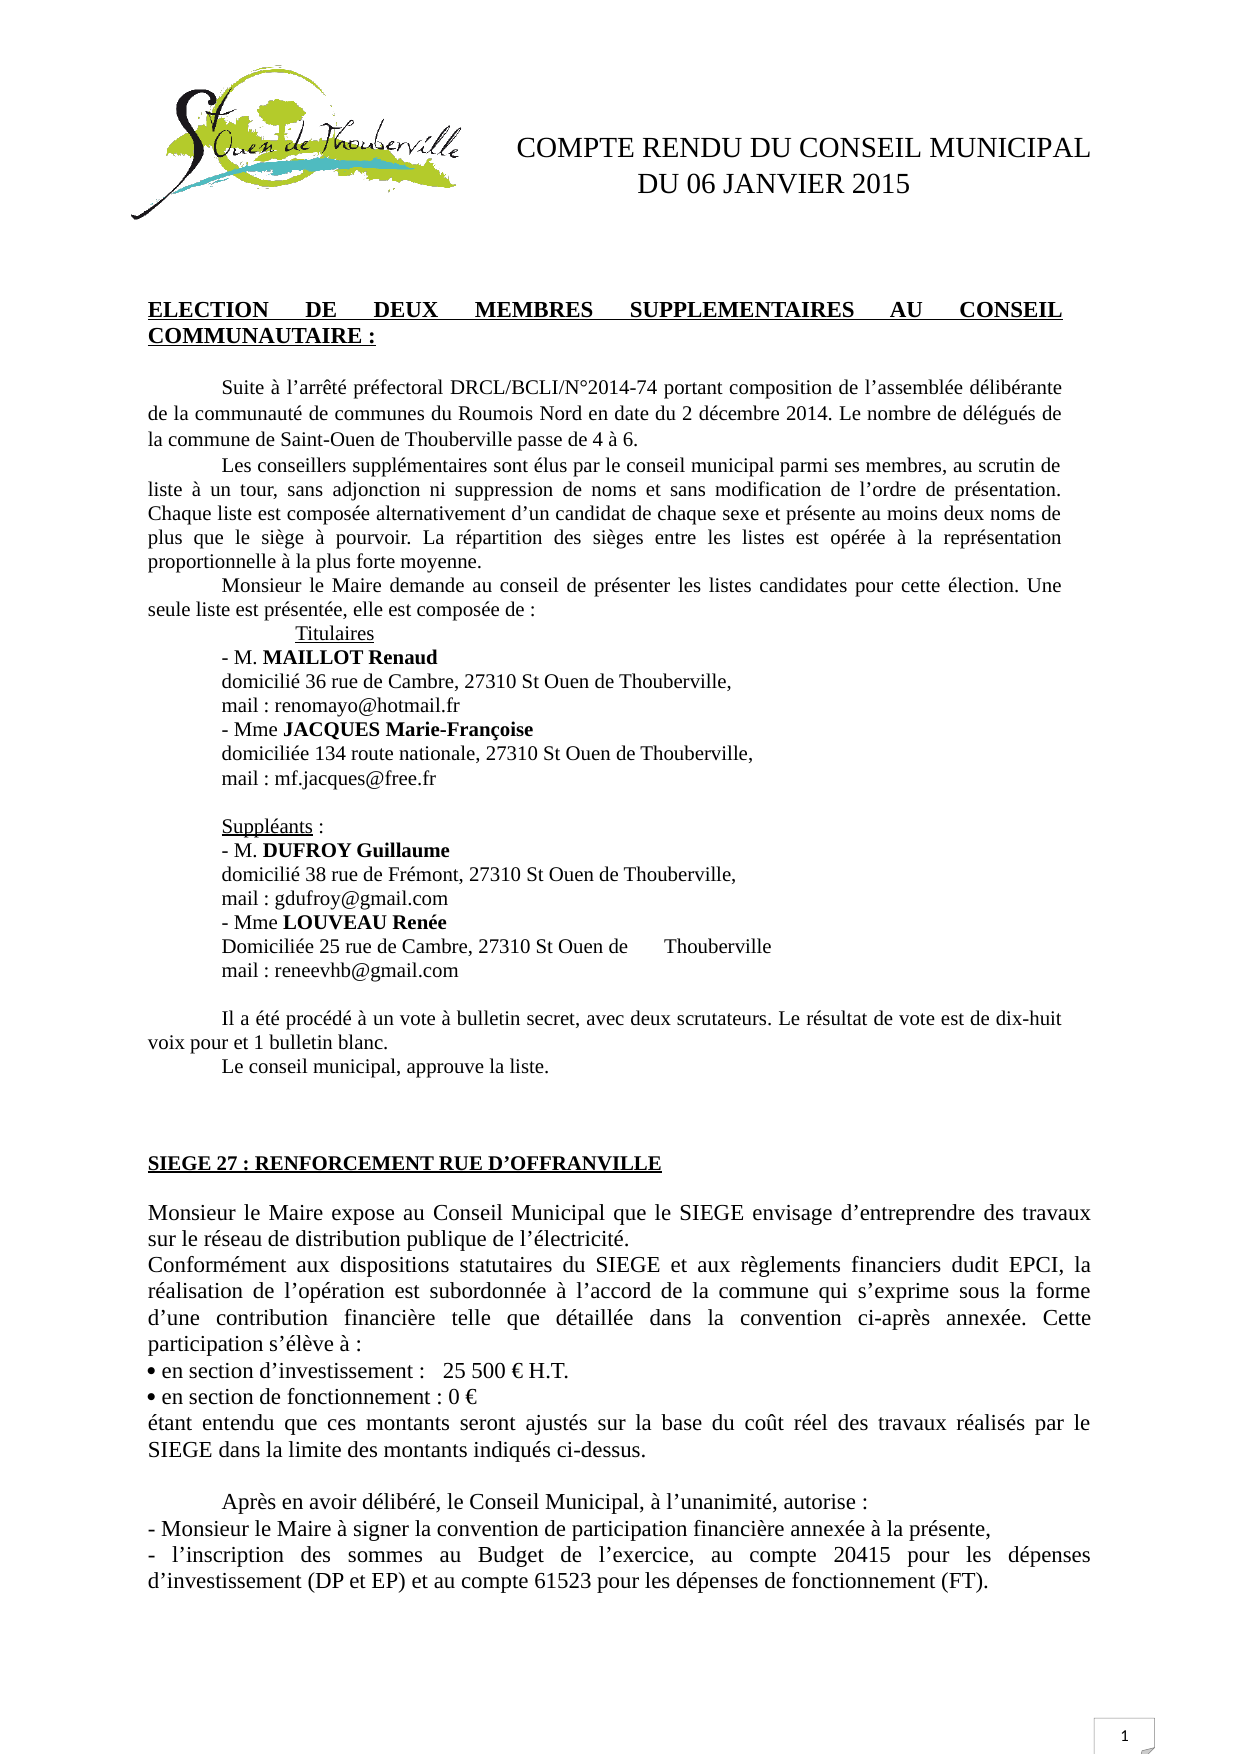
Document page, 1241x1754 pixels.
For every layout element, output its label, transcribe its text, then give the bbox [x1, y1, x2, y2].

text  en section d’investissement : 25 500 € H.T. [148, 1357, 1092, 1383]
text étant entendu que ces montants seront ajustés sur la base du coût réel des travaux réalisés par le SIEGE dans la limite des montants indiqués ci-dessus. [148, 1409, 1092, 1462]
picture [71, 57, 549, 235]
text COMPTE RENDU DU CONSEIL MUNICIPAL DU 06 JANVIER 2015 [549, 130, 1092, 199]
text ELECTION DE DEUX MEMBRES SUPPLEMENTAIRES AU CONSEIL COMMUNAUTAIRE : [148, 296, 1063, 319]
text Titulaires [148, 621, 1063, 645]
text - Mme LOUVEAU Renée [148, 910, 1063, 934]
text Monsieur le Maire expose au Conseil Municipal que le SIEGE envisage d’entreprendre des travaux sur le réseau de distribution publique de l’électricité. [148, 1198, 1092, 1251]
text Les conseillers supplémentaires sont élus par le conseil municipal parmi ses membres, au scrutin de liste à un tour, sans adjonction ni suppression de noms et sans modification de l’ordre de présentation. Chaque liste est composée alternativement d’un candidat de chaque sexe et présente au moins deux noms de plus que le siège à pourvoir. La répartition des sièges entre les listes est opérée à la représentation proportionnelle à la plus forte moyenne. [148, 453, 1063, 573]
text Suite à l’arrêté préfectoral DRCL/BCLI/N°2014-74 portant composition de l’assemblée délibérante de la communauté de communes du Roumois Nord en date du 2 décembre 2014. Le nombre de délégués de la commune de Saint-Ouen de Thouberville passe de 4 à 6. [148, 375, 1063, 451]
text - Monsieur le Maire à signer la convention de participation financière annexée à la présente, [148, 1515, 1092, 1541]
text domicilié 38 rue de Frémont, 27310 St Ouen de Thouberville, [148, 862, 1063, 886]
text - M. DUFROY Guillaume [148, 838, 1063, 862]
text - Mme JACQUES Marie-Françoise [148, 717, 1063, 741]
text - M. MAILLOT Renaud [148, 645, 1063, 669]
text ELECTION DE DEUX MEMBRES SUPPLEMENTAIRES AU CONSEIL COMMUNAUTAIRE : [148, 320, 1063, 348]
text mail : renomayo@hotmail.fr [148, 693, 1063, 717]
text mail : reneevhb@gmail.com [148, 958, 1063, 982]
text mail : gdufroy@gmail.com [148, 886, 1063, 910]
text Suppléants : [148, 813, 1063, 838]
text mail : mf.jacques@free.fr [148, 765, 1063, 789]
text Domiciliée 25 rue de Cambre, 27310 St Ouen de Thouberville [148, 934, 1063, 958]
text - l’inscription des sommes au Budget de l’exercice, au compte 20415 pour les dépenses d’investissement (DP et EP) et au compte 61523 pour les dépenses de fonctionnement (FT). [148, 1541, 1092, 1594]
text domiciliée 134 route nationale, 27310 St Ouen de Thouberville, [148, 741, 1063, 765]
text Monsieur le Maire demande au conseil de présenter les listes candidates pour cette élection. Une seule liste est présentée, elle est composée de : [148, 573, 1063, 621]
text Conformément aux dispositions statutaires du SIEGE et aux règlements financiers dudit EPCI, la réalisation de l’opération est subordonnée à l’accord de la commune qui s’exprime sous la forme d’une contribution financière telle que détaillée dans la convention ci-après annexée. Cette participation s’élève à : [148, 1251, 1092, 1357]
text SIEGE 27 : RENFORCEMENT RUE D’OFFRANVILLE [148, 1150, 1063, 1174]
text Il a été procédé à un vote à bulletin secret, avec deux scrutateurs. Le résultat de vote est de dix-huit voix pour et 1 bulletin blanc. [148, 1006, 1063, 1054]
text Le conseil municipal, approuve la liste. [148, 1054, 1063, 1078]
text  en section de fonctionnement : 0 € [148, 1383, 1092, 1409]
text Après en avoir délibéré, le Conseil Municipal, à l’unanimité, autorise : [148, 1488, 1092, 1515]
text domicilié 36 rue de Cambre, 27310 St Ouen de Thouberville, [148, 669, 1063, 693]
